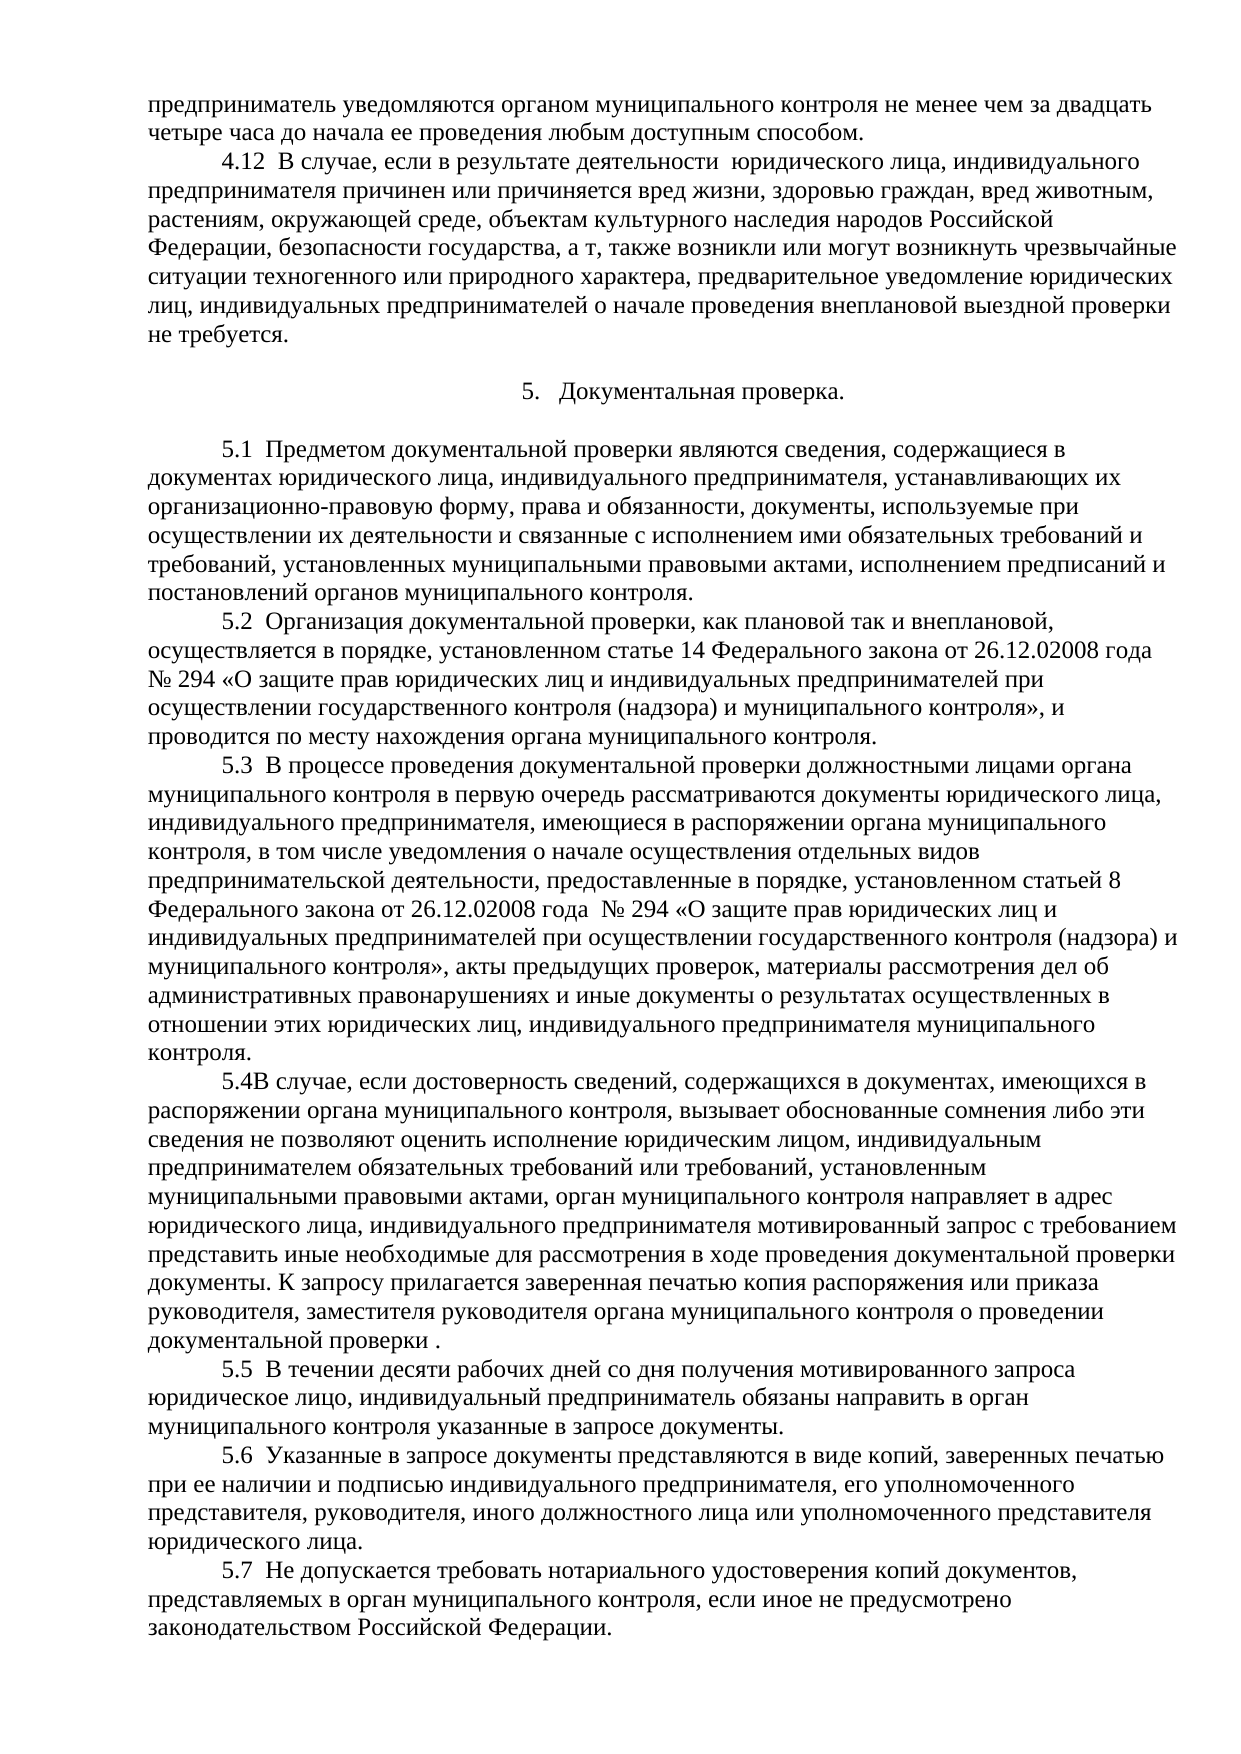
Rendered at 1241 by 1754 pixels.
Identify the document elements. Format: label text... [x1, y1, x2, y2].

text 5.5 В течении десяти рабочих дней со дня получения мотивированного запроса юридическое лицо, индивидуальный предприниматель обязаны направить в орган муниципального контроля указанные в запросе документы. [148, 1354, 1181, 1440]
text 5.6 Указанные в запросе документы представляются в виде копий, заверенных печатью при ее наличии и подписью индивидуального предпринимателя, его уполномоченного представителя, руководителя, иного должностного лица или уполномоченного представителя юридического лица. [148, 1440, 1181, 1555]
text 5.1 Предметом документальной проверки являются сведения, содержащиеся в документах юридического лица, индивидуального предпринимателя, устанавливающих их организационно-правовую форму, права и обязанности, документы, используемые при осуществлении их деятельности и связанные с исполнением ими обязательных требований и требований, установленных муниципальными правовыми актами, исполнением предписаний и постановлений органов муниципального контроля. [148, 434, 1181, 606]
text 4.12 В случае, если в результате деятельности юридического лица, индивидуального предпринимателя причинен или причиняется вред жизни, здоровью граждан, вред животным, растениям, окружающей среде, объектам культурного наследия народов Российской Федерации, безопасности государства, а т, также возникли или могут возникнуть чрезвычайные ситуации техногенного или природного характера, предварительное уведомление юридических лиц, индивидуальных предпринимателей о начале проведения внеплановой выездной проверки не требуется. [148, 146, 1181, 347]
text 5.4В случае, если достоверность сведений, содержащихся в документах, имеющихся в распоряжении органа муниципального контроля, вызывает обоснованные сомнения либо эти сведения не позволяют оценить исполнение юридическим лицом, индивидуальным предпринимателем обязательных требований или требований, установленным муниципальными правовыми актами, орган муниципального контроля направляет в адрес юридического лица, индивидуального предпринимателя мотивированный запрос с требованием представить иные необходимые для рассмотрения в ходе проведения документальной проверки документы. К запросу прилагается заверенная печатью копия распоряжения или приказа руководителя, заместителя руководителя органа муниципального контроля о проведении документальной проверки . [148, 1066, 1181, 1354]
text 5.7 Не допускается требовать нотариального удостоверения копий документов, представляемых в орган муниципального контроля, если иное не предусмотрено законодательством Российской Федерации. [148, 1555, 1181, 1641]
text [148, 89, 1181, 146]
text 5.3 В процессе проведения документальной проверки должностными лицами органа муниципального контроля в первую очередь рассматриваются документы юридического лица, индивидуального предпринимателя, имеющиеся в распоряжении органа муниципального контроля, в том числе уведомления о начале осуществления отдельных видов предпринимательской деятельности, предоставленные в порядке, установленном статьей 8 Федерального закона от 26.12.02008 года № 294 «О защите прав юридических лиц и индивидуальных предпринимателей при осуществлении государственного контроля (надзора) и муниципального контроля», акты предыдущих проверок, материалы рассмотрения дел об административных правонарушениях и иные документы о результатах осуществленных в отношении этих юридических лиц, индивидуального предпринимателя муниципального контроля. [148, 750, 1181, 1066]
text 5.2 Организация документальной проверки, как плановой так и внеплановой, осуществляется в порядке, установленном статье 14 Федерального закона от 26.12.02008 года № 294 «О защите прав юридических лиц и индивидуальных предпринимателей при осуществлении государственного контроля (надзора) и муниципального контроля», и проводится по месту нахождения органа муниципального контроля. [148, 606, 1181, 750]
list Документальная проверка. [185, 376, 1181, 405]
